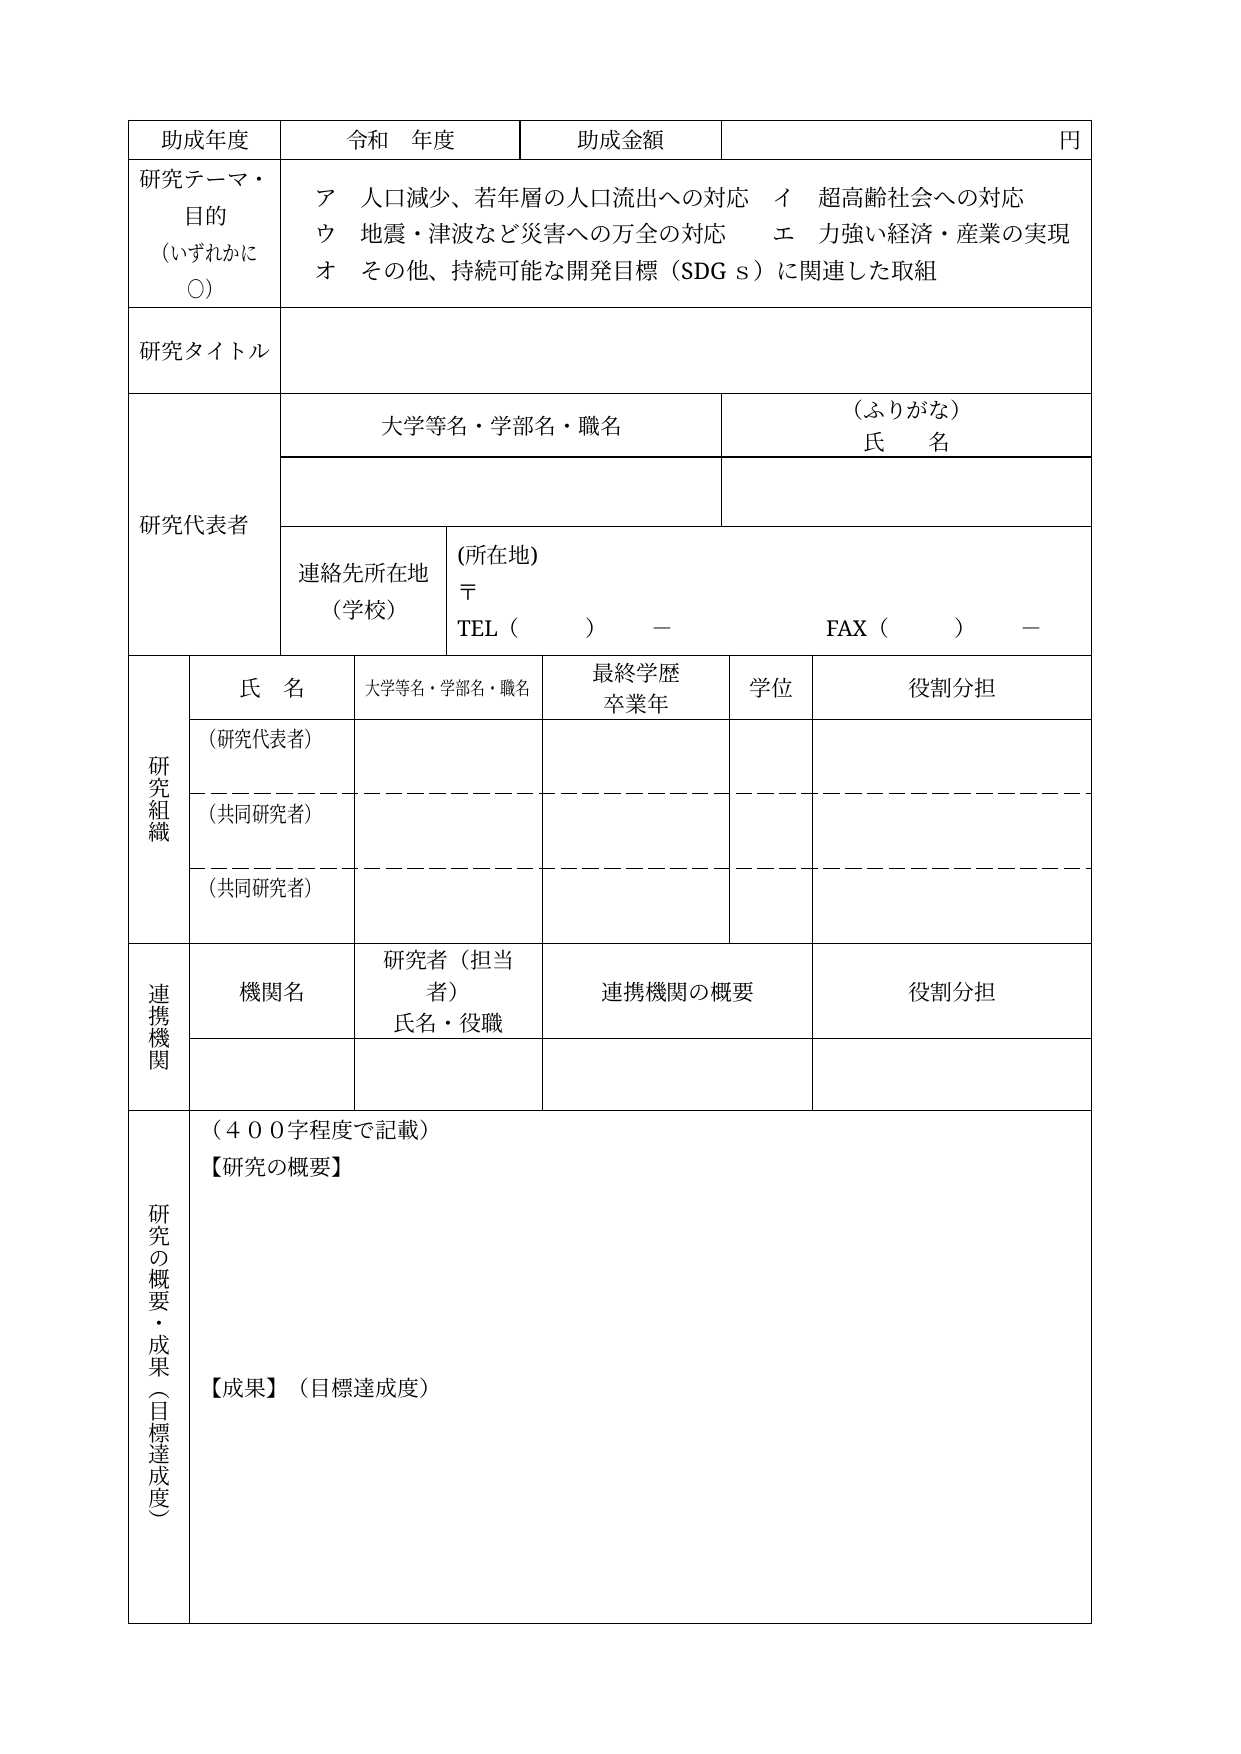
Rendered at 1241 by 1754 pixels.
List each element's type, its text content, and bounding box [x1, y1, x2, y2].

table_header 円 [722, 121, 1091, 158]
table_cell （ふりがな） 氏 名 [722, 394, 1091, 456]
table_cell 大学等名・学部名・職名 [281, 394, 721, 456]
table_cell 研究組織 [129, 656, 189, 942]
table_cell [281, 308, 1091, 392]
table_cell [543, 793, 729, 868]
table_cell 役割分担 [813, 656, 1091, 719]
table_cell 大学等名・学部名・職名 [355, 656, 542, 719]
table_cell ア 人口減少、若年層の人口流出への対応 イ 超高齢社会への対応 ウ 地震・津波など災害への万全の対応 エ 力強い経済・産業の実現 オ その他、持続可能な開発目標（SDGｓ）に関連した取組 [281, 160, 1091, 307]
table_cell [813, 720, 1091, 793]
table_cell [730, 793, 812, 868]
table_cell (所在地) 〒 TEL（ ） － FAX（ ） － [447, 527, 1091, 655]
table_cell 最終学歴 卒業年 [543, 656, 729, 719]
table_cell [281, 458, 721, 526]
table_cell [355, 868, 542, 942]
table_cell 研究者（担当者） 氏名・役職 [355, 944, 542, 1038]
table_cell [543, 720, 729, 793]
table_cell 連携機関 [129, 944, 189, 1110]
table_cell 氏 名 [190, 656, 354, 719]
table_header 助成金額 [521, 121, 721, 158]
table_cell [730, 868, 812, 942]
table_cell 役割分担 [813, 944, 1091, 1038]
table_header 令和 年度 [281, 121, 519, 158]
table_cell （共同研究者） [190, 868, 354, 942]
table_cell [722, 458, 1091, 526]
table_cell [543, 868, 729, 942]
table_cell 連携機関の概要 [543, 944, 812, 1038]
table_cell [355, 793, 542, 868]
table_cell [190, 1039, 354, 1110]
table_cell [813, 868, 1091, 942]
table_cell 学位 [730, 656, 812, 719]
table_cell （研究代表者） [190, 720, 354, 793]
table_cell 研究代表者 [129, 394, 280, 655]
table_cell 研究テーマ・目的 （いずれかに○） [129, 160, 280, 307]
table_cell [355, 720, 542, 793]
table_cell 研究の概要・成果（目標達成度） [129, 1111, 189, 1623]
table_cell [730, 720, 812, 793]
table_cell [543, 1039, 812, 1110]
table_cell 機関名 [190, 944, 354, 1038]
table_header 助成年度 [129, 121, 280, 158]
table_cell [355, 1039, 542, 1110]
table_cell （共同研究者） [190, 793, 354, 868]
table_cell [813, 1039, 1091, 1110]
table_cell 研究タイトル [129, 308, 280, 392]
table_cell （４００字程度で記載） 【研究の概要】 【成果】（目標達成度） [190, 1111, 1091, 1623]
table_cell [813, 793, 1091, 868]
table_cell 連絡先所在地 （学校） [281, 527, 446, 655]
